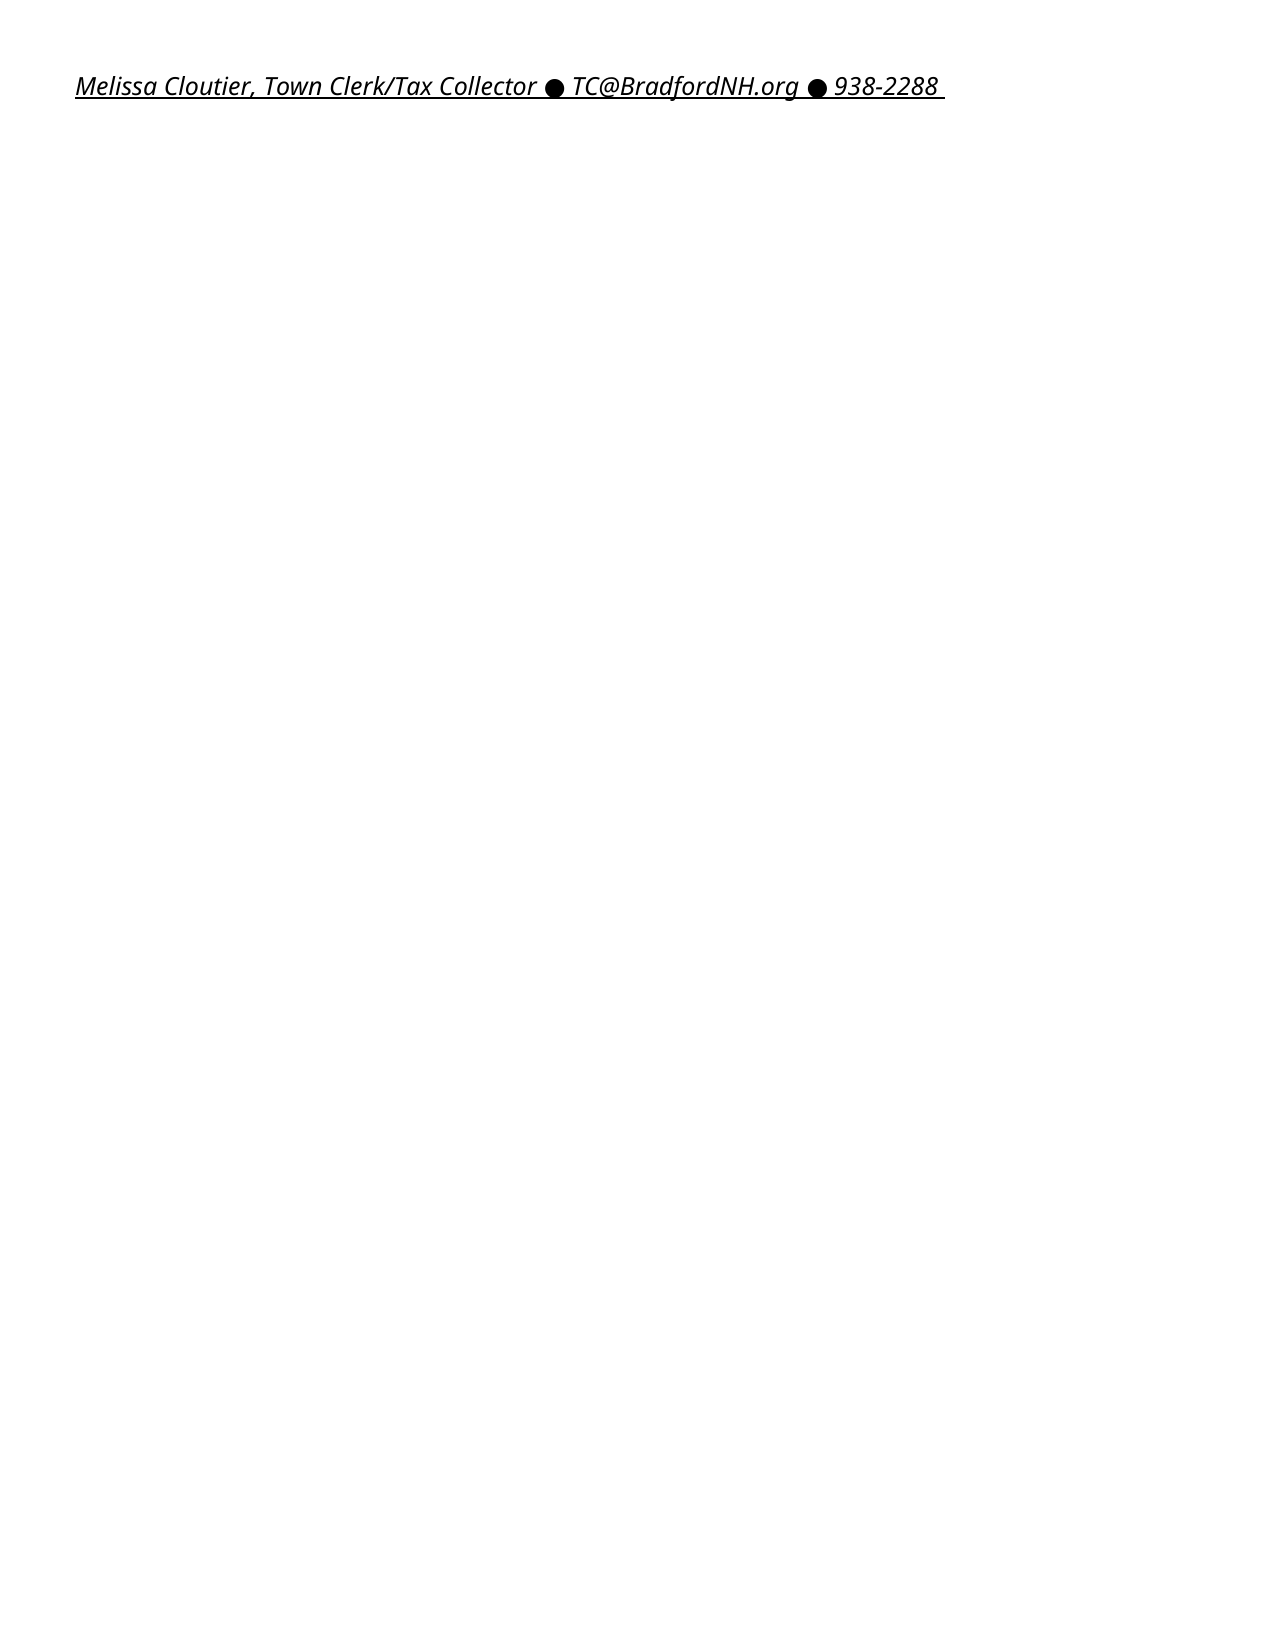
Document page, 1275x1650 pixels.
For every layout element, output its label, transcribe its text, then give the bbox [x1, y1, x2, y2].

text Melissa Cloutier, Town Clerk/Tax Collector ● TC@BradfordNH.org ● 938-2288 [75, 75, 1200, 100]
